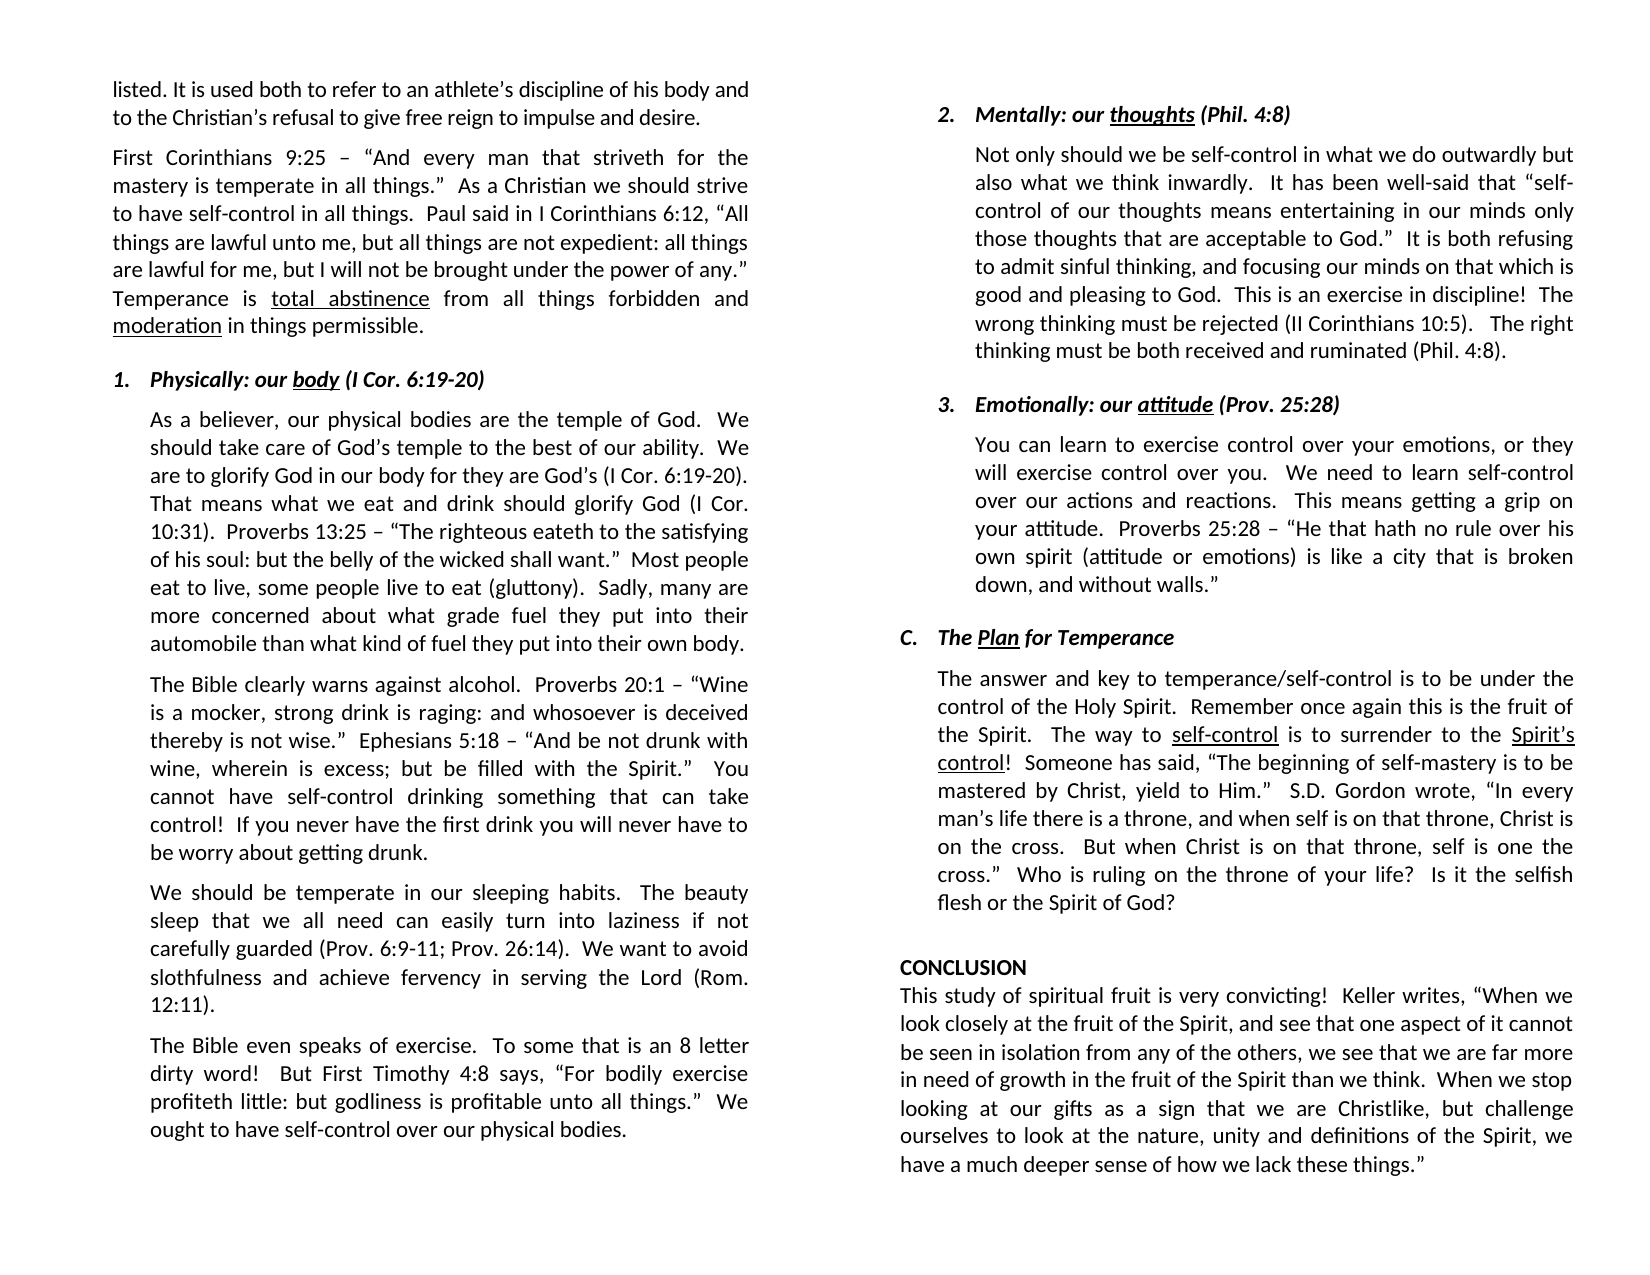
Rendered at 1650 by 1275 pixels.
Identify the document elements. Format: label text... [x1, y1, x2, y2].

text Not only should we be self-control in what we do outwardly but also what we think inwardly. It has been well-said that “self-control of our thoughts means entertaining in our minds only those thoughts that are acceptable to God.” It is both refusing to admit sinful thinking, and focusing our minds on that which is good and pleasing to God. This is an exercise in discipline! The wrong thinking must be rejected (II Corinthians 10:5). The right thinking must be both received and ruminated (Phil. 4:8). [975, 141, 1575, 365]
text First Corinthians 9:25 – “And every man that striveth for the mastery is temperate in all things.” As a Christian we should strive to have self-control in all things. Paul said in I Corinthians 6:12, “All things are lawful unto me, but all things are not expedient: all things are lawful for me, but I will not be brought under the power of any.” Temperance is total abstinence from all things forbidden and moderation in things permissible. [112, 143, 750, 340]
list Mentally: our thoughts (Phil. 4:8) [937, 100, 1575, 128]
text As a believer, our physical bodies are the temple of God. We should take care of God’s temple to the best of our ability. We are to glorify God in our body for they are God’s (I Cor. 6:19-20). That means what we eat and drink should glorify God (I Cor. 10:31). Proverbs 13:25 – “The righteous eateth to the satisfying of his soul: but the belly of the wicked shall want.” Most people eat to live, some people live to eat (gluttony). Sadly, many are more concerned about what grade fuel they put into their automobile than what kind of fuel they put into their own body. [150, 405, 750, 657]
text The answer and key to temperance/self-control is to be under the control of the Holy Spirit. Remember once again this is the fruit of the Spirit. The way to self-control is to surrender to the Spirit’s control! Someone has said, “The beginning of self-mastery is to be mastered by Christ, yield to Him.” S.D. Gordon wrote, “In every man’s life there is a throne, and when self is on that throne, Christ is on the cross. But when Christ is on that throne, self is one the cross.” Who is ruling on the throne of your life? Is it the selfish flesh or the Spirit of God? [937, 664, 1575, 916]
list The Plan for Temperance [900, 623, 1575, 651]
list Emotionally: our attitude (Prov. 25:28) [937, 390, 1575, 418]
text We should be temperate in our sleeping habits. The beauty sleep that we all need can easily turn into laziness if not carefully guarded (Prov. 6:9-11; Prov. 26:14). We want to avoid slothfulness and achieve fervency in serving the Lord (Rom. 12:11). [150, 878, 750, 1019]
text You can learn to exercise control over your emotions, or they will exercise control over you. We need to learn self-control over our actions and reactions. This means getting a grip on your attitude. Proverbs 25:28 – “He that hath no rule over his own spirit (attitude or emotions) is like a city that is broken down, and without walls.” [975, 430, 1575, 598]
text This study of spiritual fruit is very convicting! Keller writes, “When we look closely at the fruit of the Spirit, and see that one aspect of it cannot be seen in isolation from any of the others, we see that we are far more in need of growth in the fruit of the Spirit than we think. When we stop looking at our gifts as a sign that we are Christlike, but challenge ourselves to look at the nature, unity and definitions of the Spirit, we have a much deeper sense of how we lack these things.” [900, 982, 1575, 1178]
text CONCLUSION [900, 953, 1575, 982]
list Physically: our body (I Cor. 6:19-20) [112, 365, 750, 393]
text The Bible even speaks of exercise. To some that is an 8 letter dirty word! But First Timothy 4:8 says, “For bodily exercise profiteth little: but godliness is profitable unto all things.” We ought to have self-control over our physical bodies. [150, 1031, 750, 1143]
text The Bible clearly warns against alcohol. Proverbs 20:1 – “Wine is a mocker, strong drink is raging: and whosoever is deceived thereby is not wise.” Ephesians 5:18 – “And be not drunk with wine, wherein is excess; but be filled with the Spirit.” You cannot have self-control drinking something that can take control! If you never have the first drink you will never have to be worry about getting drunk. [150, 670, 750, 866]
